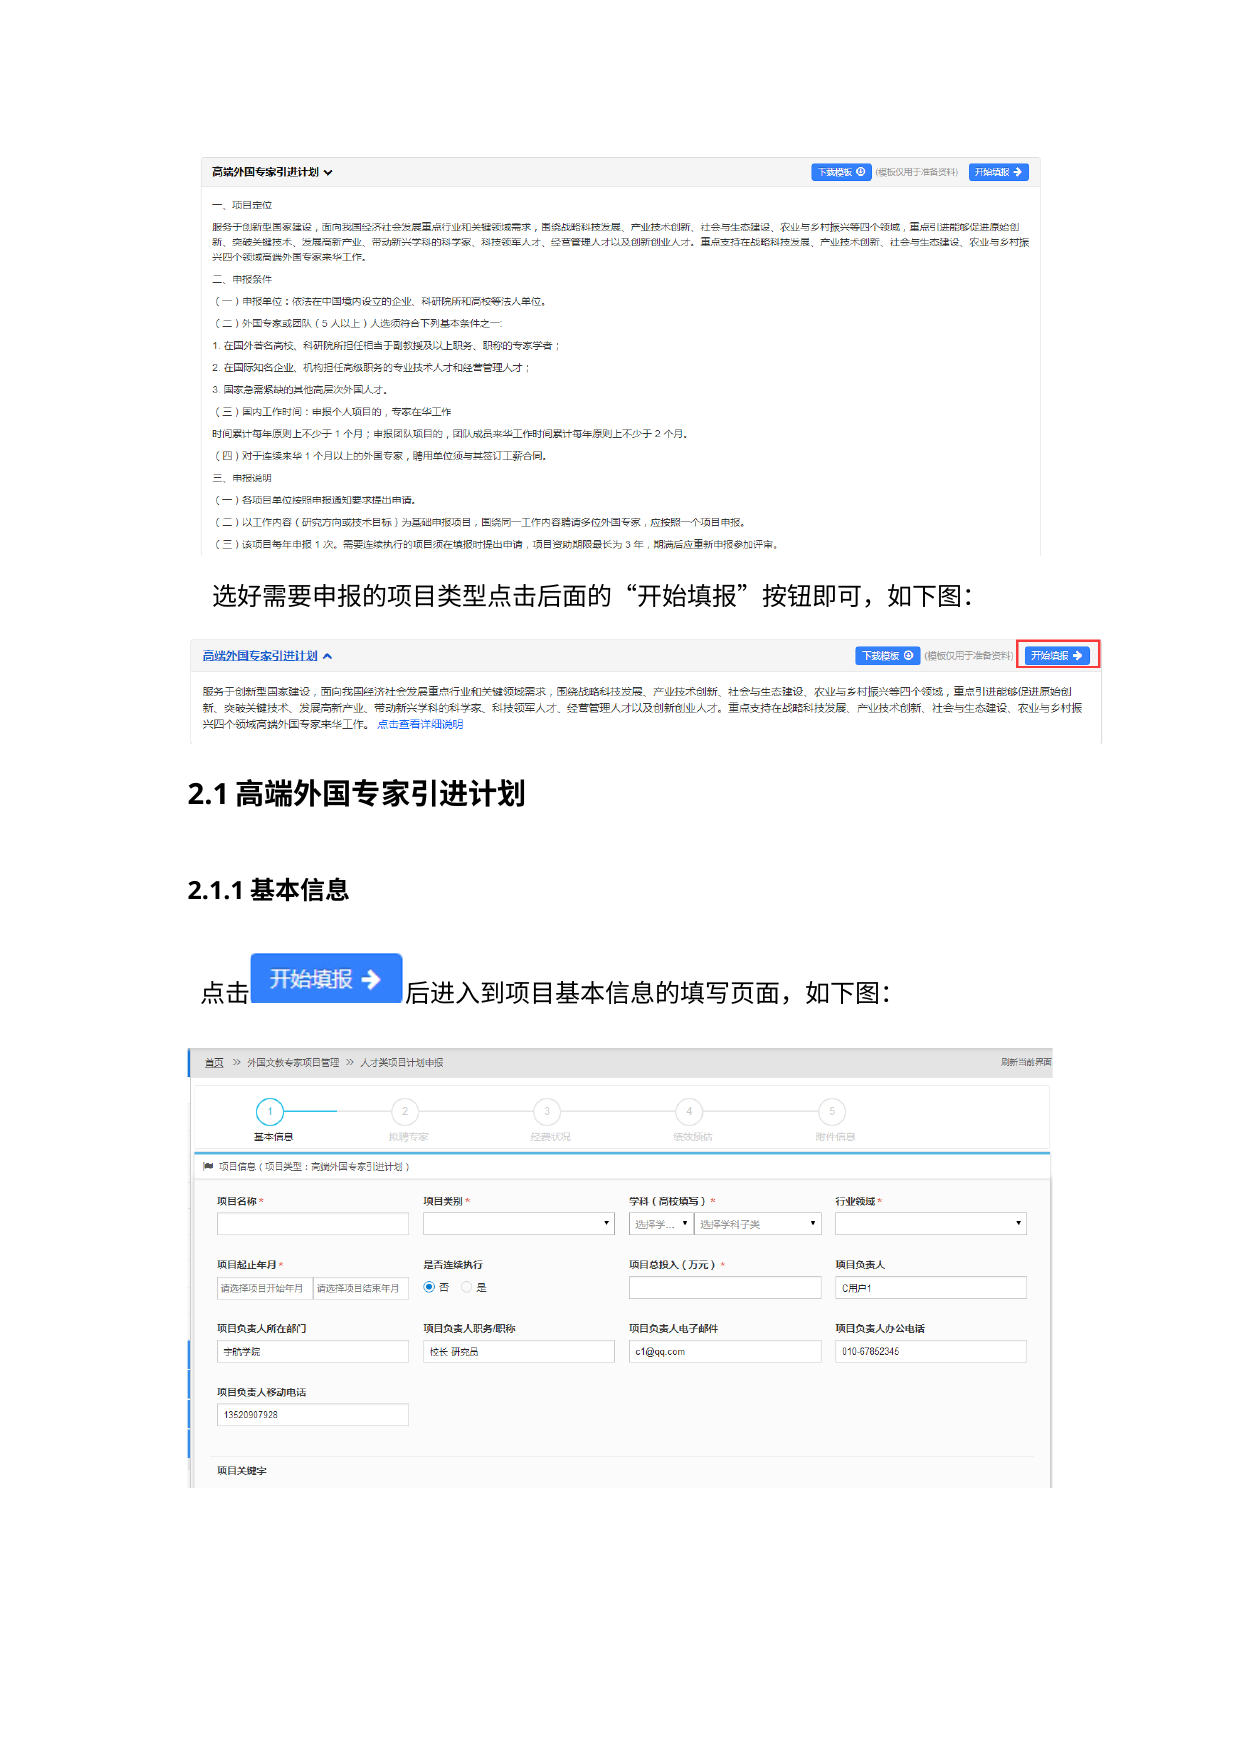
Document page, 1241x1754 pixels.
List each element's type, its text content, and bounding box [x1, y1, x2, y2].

text 点击后进入到项目基本信息的填写页面，如下图： [187, 952, 1053, 1009]
text 选好需要申报的项目类型点击后面的“开始填报”按钮即可，如下图： [187, 577, 1053, 613]
subtitle 2.1.1基本信息 [187, 871, 1053, 907]
picture [187, 1048, 1053, 1488]
subtitle 2.1高端外国专家引进计划 [187, 770, 1053, 813]
picture [187, 633, 1103, 744]
picture [187, 150, 1053, 556]
picture [250, 952, 406, 1003]
